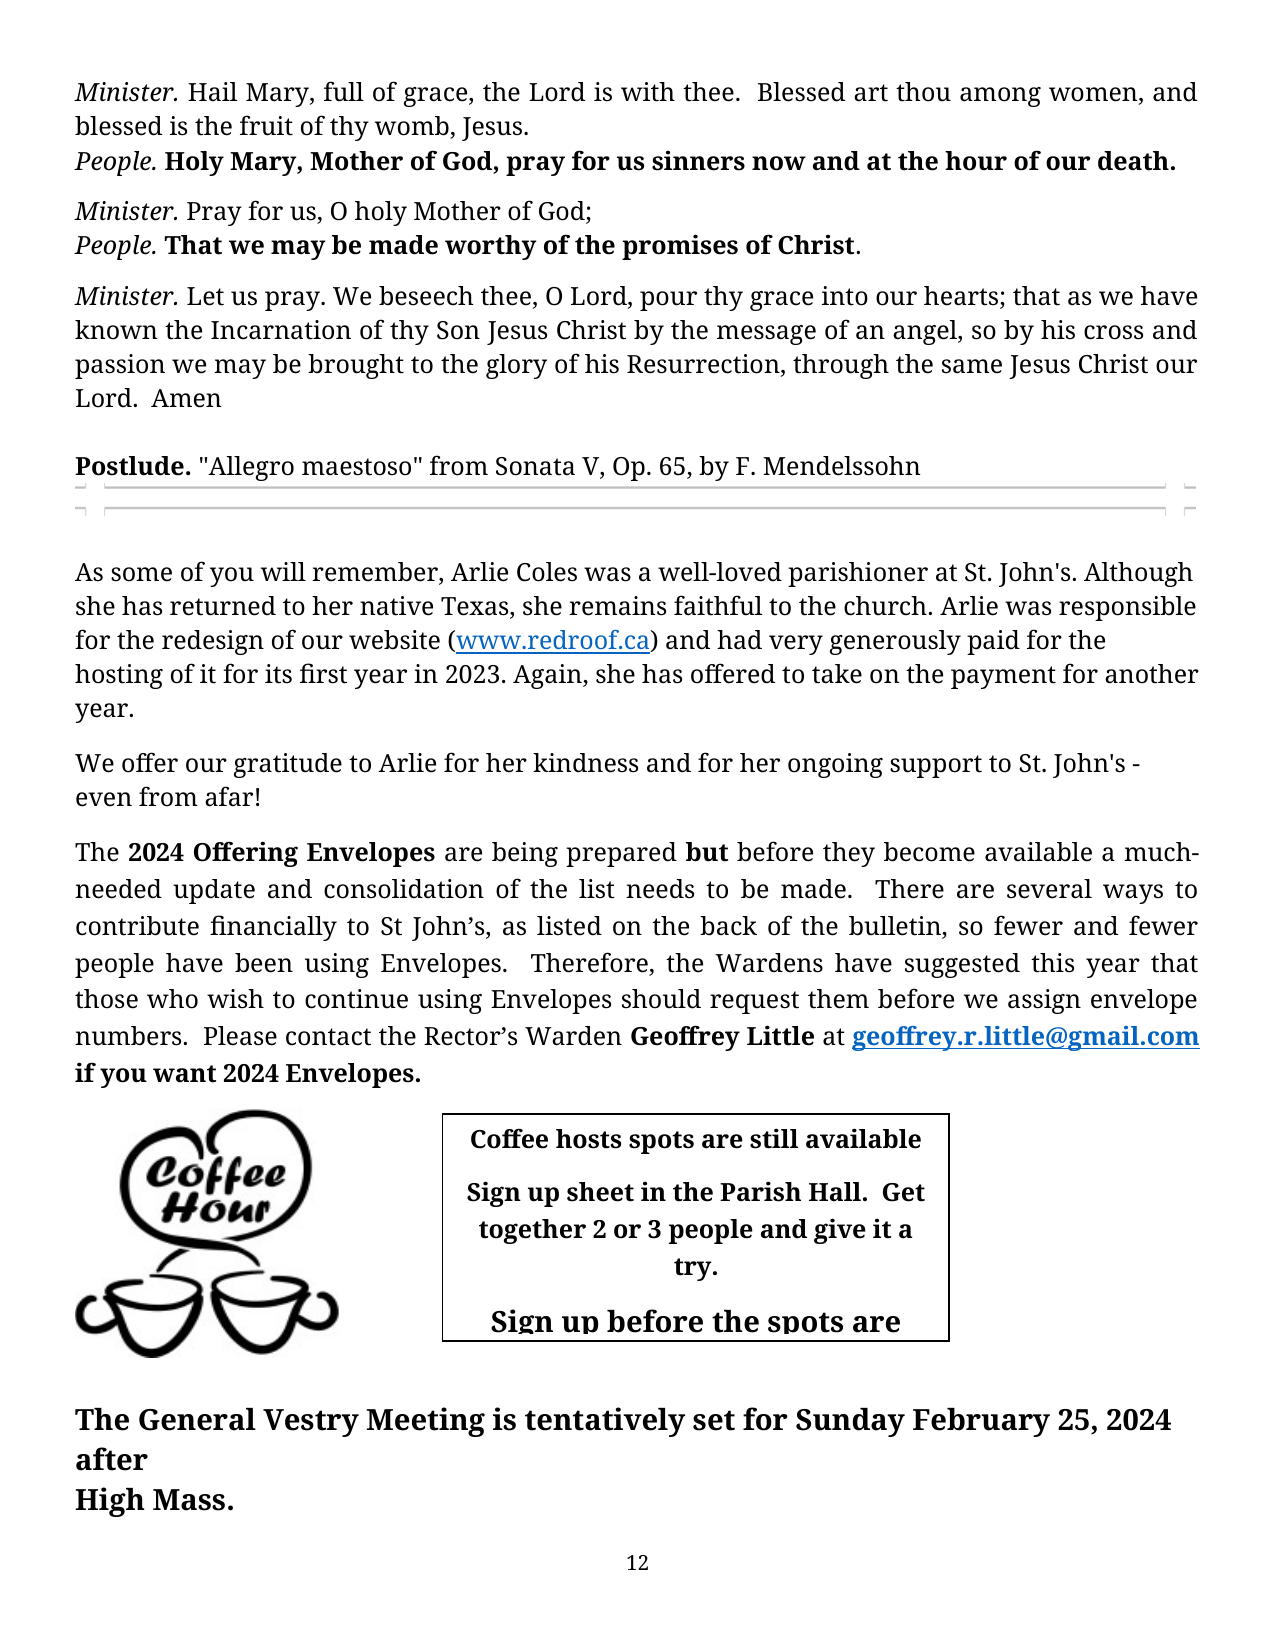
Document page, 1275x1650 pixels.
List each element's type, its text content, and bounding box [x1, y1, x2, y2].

text Minister. Let us pray. We beseech thee, O Lord, pour thy grace into our hearts; that as we have known the Incarnation of thy Son Jesus Christ by the message of an angel, so by his cross and passion we may be brought to the glory of his Resurrection, through the same Jesus Christ our Lord. Amen [75, 279, 1200, 415]
text The 2024 Offering Envelopes are being prepared but before they become available a much-needed update and consolidation of the list needs to be made. There are several ways to contribute financially to St John’s, as listed on the back of the bulletin, so fewer and fewer people have been using Envelopes. Therefore, the Wardens have suggested this year that those who wish to continue using Envelopes should request them before we assign envelope numbers. Please contact the Rector’s Warden Geoffrey Little at geoffrey.r.little@gmail.com if you want 2024 Envelopes. [75, 835, 1200, 1089]
text People. That we may be made worthy of the promises of Christ. [75, 228, 1200, 262]
text We offer our gratitude to Arlie for her kindness and for her ongoing support to St. John's - even from afar! [75, 746, 1200, 814]
text Minister. Hail Mary, full of grace, the Lord is with thee. Blessed art thou among women, and blessed is the fruit of thy womb, Jesus. [75, 75, 1200, 143]
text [75, 143, 1200, 177]
text As some of you will remember, Arlie Coles was a well-loved parishioner at St. John's. Although she has returned to her native Texas, she remains faithful to the church. Arlie was responsible for the redesign of our website (www.redroof.ca) and had very generously paid for the hosting of it for its first year in 2023. Again, she has offered to take on the payment for another year. [75, 555, 1200, 725]
text Minister. Pray for us, O holy Mother of God; [75, 194, 1200, 228]
picture [75, 1108, 339, 1358]
text High Mass. [75, 1479, 1200, 1518]
text Postlude. "Allegro maestoso" from Sonata V, Op. 65, by F. Mendelssohn [75, 449, 1200, 483]
text The General Vestry Meeting is tentatively set for Sunday February 25, 2024 after [75, 1399, 1200, 1479]
